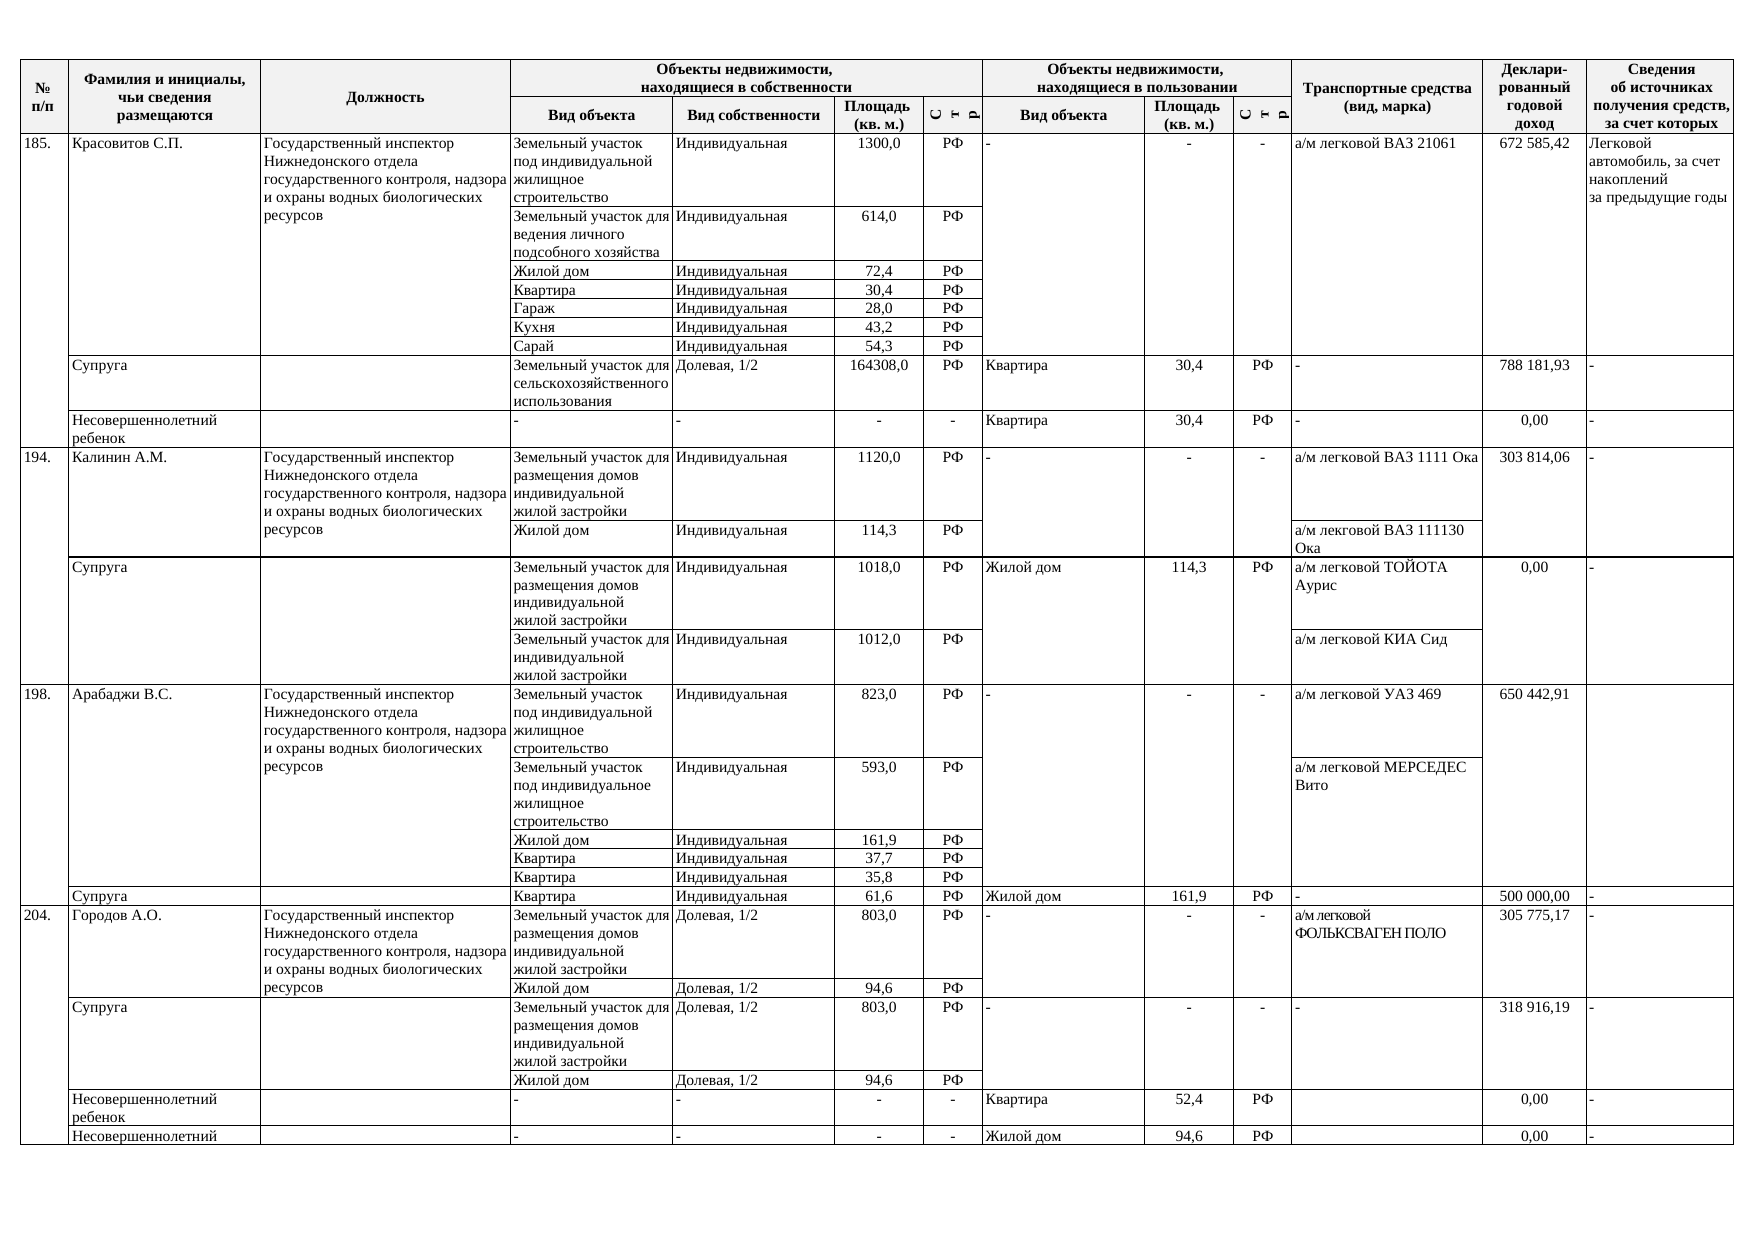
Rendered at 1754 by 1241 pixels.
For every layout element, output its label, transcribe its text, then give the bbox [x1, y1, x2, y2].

table_cell 614,0 [835, 207, 923, 260]
table_cell а/м легковой ФОЛЬКСВАГЕН ПОЛО [1292, 906, 1482, 997]
table_cell РФ [924, 906, 982, 978]
table_cell а/м легковой КИА Сид [1292, 630, 1482, 684]
table_cell 318 916,19 [1483, 998, 1586, 1088]
table_cell - [835, 1126, 923, 1144]
table_cell - [1292, 411, 1482, 447]
table_cell Земельный участок для сельскохозяйственного использования [511, 356, 672, 410]
table_cell - [673, 411, 834, 447]
table_cell 593,0 [835, 758, 923, 829]
table_cell - [673, 1090, 834, 1125]
table_cell Супруга [69, 356, 260, 410]
table_cell - [1145, 685, 1233, 886]
table_cell Квартира [983, 356, 1144, 410]
table_cell - [835, 411, 923, 447]
table_cell РФ [924, 558, 982, 629]
table_cell Вид объекта [511, 97, 672, 133]
table_cell 500 000,00 [1483, 887, 1586, 905]
table_cell Супруга [69, 558, 260, 684]
table_cell - [1587, 448, 1733, 556]
table_cell Страна расположения [1234, 97, 1291, 133]
table_cell Индивидуальная [673, 134, 834, 206]
table_cell 94,6 [835, 1071, 923, 1088]
table_cell [1587, 685, 1733, 886]
table_cell Жилой дом [511, 830, 672, 848]
table_cell 54,3 [835, 337, 923, 355]
table_cell 0,00 [1483, 1126, 1586, 1144]
table_cell - [1234, 685, 1291, 886]
table_cell Индивидуальная [673, 207, 834, 260]
table_cell - [1145, 448, 1233, 556]
table_cell Жилой дом [511, 1071, 672, 1088]
table_header Деклари-рованный годовой доход (руб.) [1483, 60, 1586, 133]
table_cell Несовершеннолетний ребенок [69, 1090, 260, 1125]
table_cell 823,0 [835, 685, 923, 757]
table_cell - [983, 998, 1144, 1088]
table_cell 1120,0 [835, 448, 923, 519]
table_cell Сарай [511, 337, 672, 355]
table_cell РФ [1234, 411, 1291, 447]
table_cell Квартира [511, 280, 672, 298]
table_cell Вид объекта [983, 97, 1144, 133]
table_cell РФ [1234, 1126, 1291, 1144]
table_cell Квартира [983, 411, 1144, 447]
table_cell 94,6 [1145, 1126, 1233, 1144]
table_cell - [1145, 906, 1233, 997]
table_cell [21, 685, 68, 905]
table_cell а/м легковой ТОЙОТА Аурис [1292, 558, 1482, 629]
table_cell 114,3 [1145, 558, 1233, 684]
table_cell Земельный участок для размещения домов индивидуальной жилой застройки [511, 998, 672, 1069]
table_cell Индивидуальная [673, 558, 834, 629]
table_cell - [511, 411, 672, 447]
table_cell 0,00 [1483, 1090, 1586, 1125]
table_cell - [1587, 356, 1733, 410]
table_cell [261, 356, 510, 410]
table_cell Жилой дом [511, 521, 672, 556]
table_cell Государственный инспектор Нижнедонского отдела государственного контроля, надзора и охраны водных биологических ресурсов [261, 906, 510, 997]
table_cell - [1292, 356, 1482, 410]
table_cell Государственный инспектор Нижнедонского отдела государственного контроля, надзора и охраны водных биологических ресурсов [261, 685, 510, 886]
table_cell [21, 134, 68, 447]
table_cell Легковой автомобиль, за счет накоплений за предыдущие годы [1587, 134, 1733, 355]
table_cell Индивидуальная [673, 868, 834, 886]
table_cell РФ [924, 830, 982, 848]
table_cell РФ [924, 337, 982, 355]
table_cell РФ [924, 998, 982, 1069]
table_cell Квартира [511, 849, 672, 867]
table_cell - [983, 134, 1144, 355]
table_cell [261, 1090, 510, 1125]
table_cell 30,4 [835, 280, 923, 298]
table_cell 164308,0 [835, 356, 923, 410]
table_cell 0,00 [1483, 411, 1586, 447]
table_cell РФ [924, 887, 982, 905]
table_cell - [924, 1090, 982, 1125]
table_cell РФ [924, 521, 982, 556]
table_cell - [1587, 1090, 1733, 1125]
table_cell Жилой дом [983, 558, 1144, 684]
table_cell Квартира [511, 887, 672, 905]
table_cell РФ [1234, 887, 1291, 905]
table_cell 30,4 [1145, 356, 1233, 410]
table_cell [21, 448, 68, 684]
table_cell Земельный участок для размещения домов индивидуальной жилой застройки [511, 558, 672, 629]
table_cell - [983, 906, 1144, 997]
table_cell 1300,0 [835, 134, 923, 206]
table_cell а/м легковой ВАЗ 21061 [1292, 134, 1482, 355]
table_cell 61,6 [835, 887, 923, 905]
table_cell Несовершеннолетний ребенок [69, 411, 260, 447]
table_cell Жилой дом [983, 1126, 1144, 1144]
table_cell - [924, 411, 982, 447]
table_cell Земельный участок под индивидуальной жилищное строительство [511, 134, 672, 206]
table_cell Индивидуальная [673, 299, 834, 317]
table_cell Квартира [983, 1090, 1144, 1125]
table_cell РФ [924, 318, 982, 336]
table_cell Индивидуальная [673, 849, 834, 867]
table_cell - [983, 448, 1144, 556]
table_cell - [1587, 411, 1733, 447]
table_cell 37,7 [835, 849, 923, 867]
table_cell - [1587, 906, 1733, 997]
table_cell Земельный участок под индивидуальной жилищное строительство [511, 685, 672, 757]
table_cell 72,4 [835, 261, 923, 279]
table_cell РФ [924, 979, 982, 997]
table_cell 161,9 [835, 830, 923, 848]
table_cell - [835, 1090, 923, 1125]
table_cell 114,3 [835, 521, 923, 556]
table_cell Индивидуальная [673, 758, 834, 829]
table_cell - [511, 1090, 672, 1125]
table_cell 52,4 [1145, 1090, 1233, 1125]
table_cell Индивидуальная [673, 830, 834, 848]
table_cell Земельный участок для индивидуальной жилой застройки [511, 630, 672, 684]
table_cell - [1292, 998, 1482, 1088]
table_cell 30,4 [1145, 411, 1233, 447]
table_cell а/м легковой УАЗ 469 [1292, 685, 1482, 757]
table_cell - [924, 1126, 982, 1144]
table_cell Индивидуальная [673, 261, 834, 279]
table_cell - [1587, 887, 1733, 905]
table_cell Индивидуальная [673, 337, 834, 355]
table_cell РФ [924, 630, 982, 684]
table_cell РФ [924, 868, 982, 886]
table_cell РФ [924, 207, 982, 260]
table_cell - [1234, 906, 1291, 997]
table_cell Индивидуальная [673, 318, 834, 336]
table_header Транспортные средства (вид, марка) [1292, 60, 1482, 133]
table_cell 161,9 [1145, 887, 1233, 905]
table_cell РФ [924, 849, 982, 867]
table_cell - [1587, 558, 1733, 684]
table_cell 0,00 [1483, 558, 1586, 684]
table_cell РФ [1234, 356, 1291, 410]
table_cell 650 442,91 [1483, 685, 1586, 886]
table_cell - [1234, 998, 1291, 1088]
table_cell - [1145, 998, 1233, 1088]
table_cell Жилой дом [511, 261, 672, 279]
table_cell Арабаджи В.С. [69, 685, 260, 886]
table_cell [261, 887, 510, 905]
table_cell 94,6 [835, 979, 923, 997]
table_cell Индивидуальная [673, 887, 834, 905]
table_cell Индивидуальная [673, 280, 834, 298]
table_cell 1012,0 [835, 630, 923, 684]
table_cell а/м легковой МЕРСЕДЕС Вито [1292, 758, 1482, 886]
table_cell РФ [924, 299, 982, 317]
table_cell РФ [924, 685, 982, 757]
table_cell [261, 558, 510, 684]
table_cell РФ [924, 134, 982, 206]
table_cell - [1234, 448, 1291, 556]
table_header № п/п [21, 60, 68, 133]
table_cell [1292, 1090, 1482, 1125]
table_cell 803,0 [835, 998, 923, 1069]
table_cell РФ [924, 1071, 982, 1088]
table_cell РФ [1234, 1090, 1291, 1125]
table_cell - [1587, 1126, 1733, 1144]
table_cell Несовершеннолетний ребенок [69, 1126, 260, 1144]
table_cell Гараж [511, 299, 672, 317]
table_cell Индивидуальная [673, 685, 834, 757]
table_cell Индивидуальная [673, 521, 834, 556]
table_cell Жилой дом [511, 979, 672, 997]
table_cell Земельный участок для ведения личного подсобного хозяйства [511, 207, 672, 260]
table_cell - [1145, 134, 1233, 355]
table_cell Жилой дом [983, 887, 1144, 905]
table_cell 43,2 [835, 318, 923, 336]
table_cell Долевая, 1/2 [673, 979, 834, 997]
table_cell Калинин А.М. [69, 448, 260, 556]
table_cell Долевая, 1/2 [673, 356, 834, 410]
table_cell Земельный участок для размещения домов индивидуальной жилой застройки [511, 448, 672, 519]
table_cell Городов А.О. [69, 906, 260, 997]
table_cell 305 775,17 [1483, 906, 1586, 997]
table_header Фамилия и инициалы, чьи сведения размещаются [69, 60, 260, 133]
table_cell 672 585,42 [1483, 134, 1586, 355]
table_cell РФ [924, 758, 982, 829]
table_cell - [1292, 887, 1482, 905]
table_cell Красовитов С.П. [69, 134, 260, 355]
table_cell - [1234, 134, 1291, 355]
table_cell 35,8 [835, 868, 923, 886]
table_cell [1292, 1126, 1482, 1144]
table_cell - [673, 1126, 834, 1144]
table_cell - [983, 685, 1144, 886]
table_cell Земельный участок под индивидуальное жилищное строительство [511, 758, 672, 829]
table_cell [21, 906, 68, 1144]
table_cell [261, 1126, 510, 1144]
table_cell 788 181,93 [1483, 356, 1586, 410]
table_cell - [1587, 998, 1733, 1088]
table_cell 303 814,06 [1483, 448, 1586, 556]
table_cell Вид собственности [673, 97, 834, 133]
table_cell Государственный инспектор Нижнедонского отдела государственного контроля, надзора и охраны водных биологических ресурсов [261, 448, 510, 556]
table_header Объекты недвижимости, находящиеся в собственности [511, 60, 982, 96]
table_cell а/м лекговой ВАЗ 111130 Ока [1292, 521, 1482, 556]
table_cell - [511, 1126, 672, 1144]
table_cell РФ [924, 356, 982, 410]
table_header Должность [261, 60, 510, 133]
table_header Объекты недвижимости, находящиеся в пользовании [983, 60, 1291, 96]
table_cell [261, 411, 510, 447]
table_cell Долевая, 1/2 [673, 1071, 834, 1088]
table_cell [261, 998, 510, 1088]
table_cell Долевая, 1/2 [673, 998, 834, 1069]
table_cell Площадь (кв. м.) [1145, 97, 1233, 133]
table_cell РФ [924, 280, 982, 298]
table_header Сведения об источниках получения средств, за счет которых совершена сделка (вид приобретен-ного имущества, источник) [1587, 60, 1733, 133]
table_cell Кухня [511, 318, 672, 336]
table_cell а/м легковой ВАЗ 1111 Ока [1292, 448, 1482, 519]
table_cell 1018,0 [835, 558, 923, 629]
table_cell РФ [924, 261, 982, 279]
table_cell РФ [1234, 558, 1291, 684]
table_cell Земельный участок для размещения домов индивидуальной жилой застройки [511, 906, 672, 978]
table_cell Государственный инспектор Нижнедонского отдела государственного контроля, надзора и охраны водных биологических ресурсов [261, 134, 510, 355]
table_cell Долевая, 1/2 [673, 906, 834, 978]
table_cell Площадь (кв. м.) [835, 97, 923, 133]
table_cell РФ [924, 448, 982, 519]
table_cell Квартира [511, 868, 672, 886]
table_cell Индивидуальная [673, 630, 834, 684]
table_cell 28,0 [835, 299, 923, 317]
table_cell 803,0 [835, 906, 923, 978]
table_cell Индивидуальная [673, 448, 834, 519]
table_cell Супруга [69, 887, 260, 905]
table_cell Страна расположения [924, 97, 982, 133]
table_cell Супруга [69, 998, 260, 1088]
